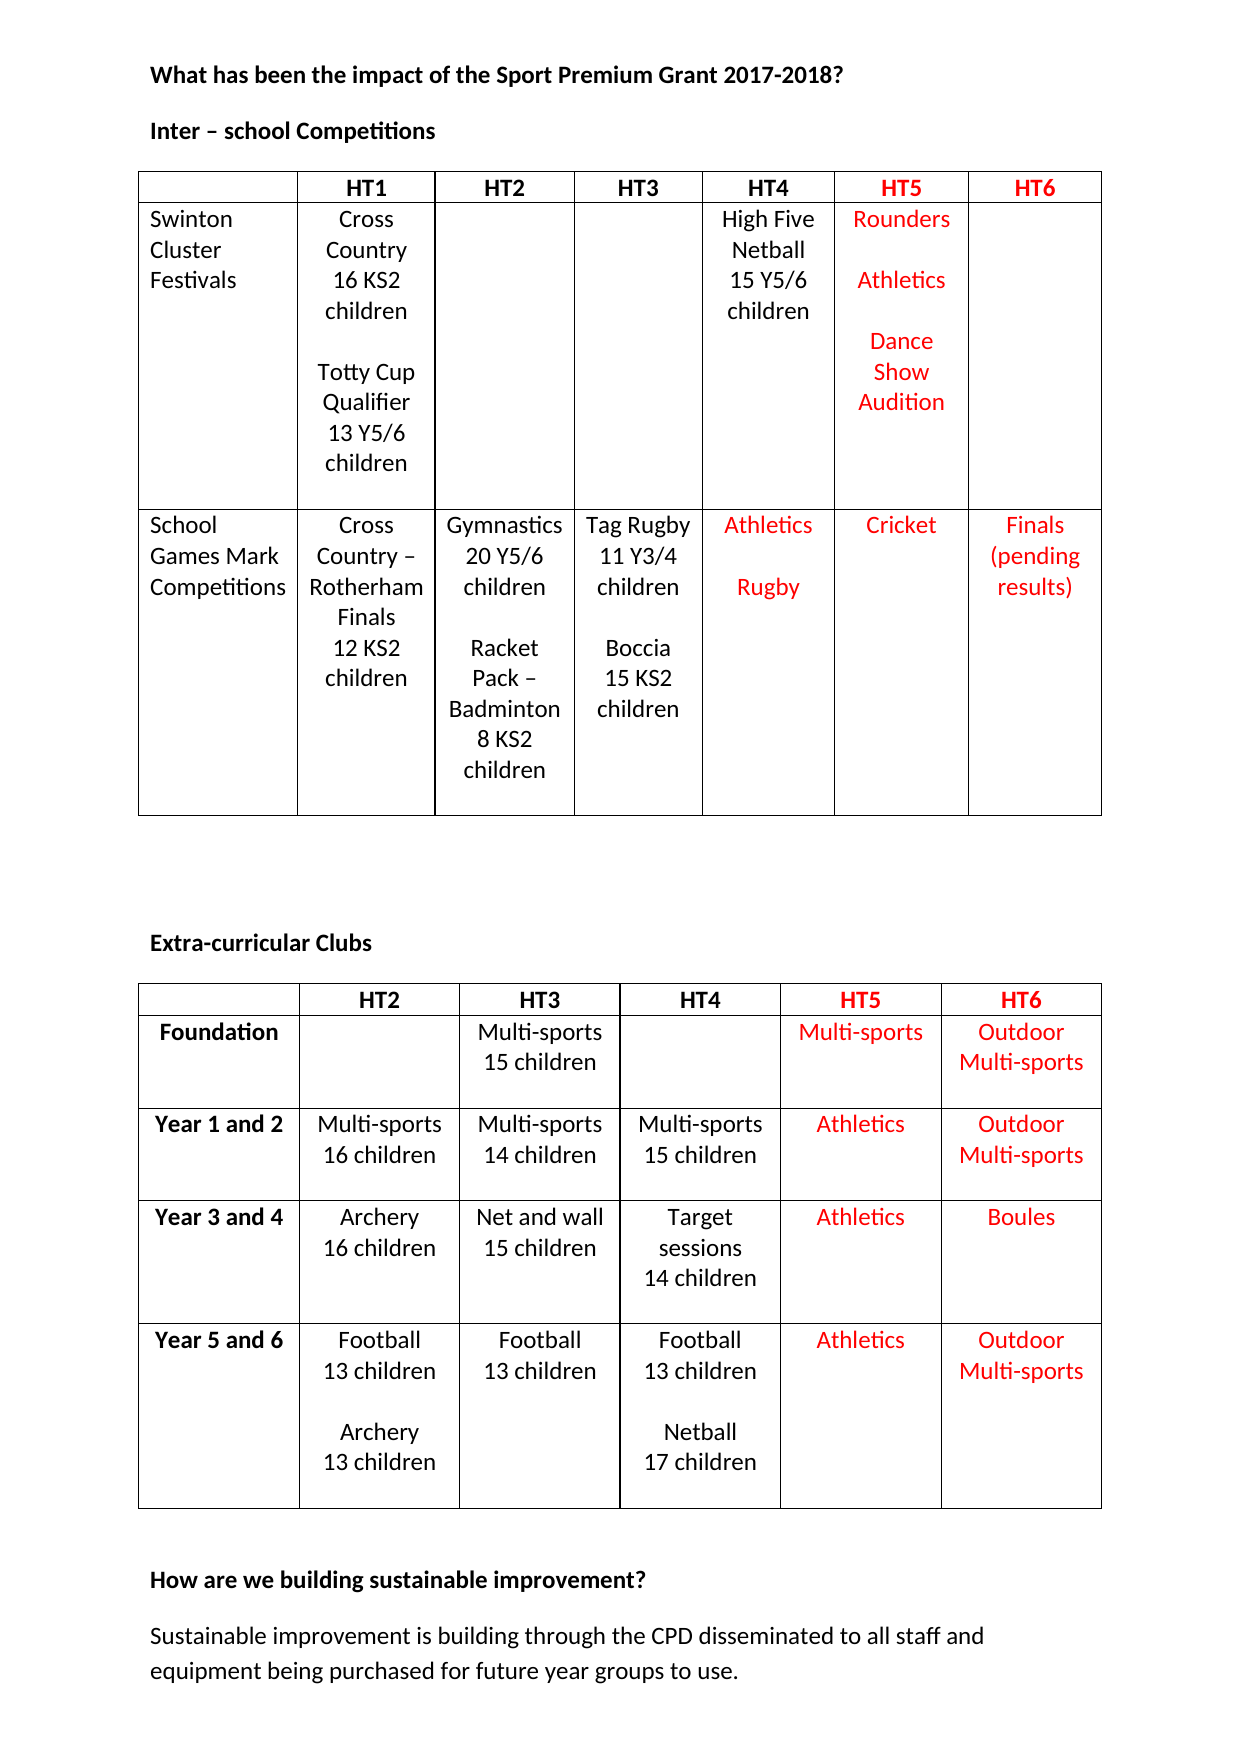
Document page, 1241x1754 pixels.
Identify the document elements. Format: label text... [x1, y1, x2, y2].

table_cell Cross Country 16 KS2 children Totty Cup Qualifier 13 Y5/6 children [298, 203, 434, 508]
table_cell Outdoor Multi-sports [942, 1016, 1101, 1107]
table_cell Cross Country – Rotherham Finals 12 KS2 children [298, 510, 434, 815]
table_header HT3 [575, 172, 702, 202]
table_header [139, 172, 297, 202]
table_cell Athletics [781, 1109, 941, 1200]
table_header [139, 984, 299, 1015]
table_cell Net and wall 15 children [460, 1201, 619, 1323]
text How are we building sustainable improvement? [150, 1564, 1090, 1595]
table_cell Target sessions 14 children [621, 1201, 780, 1323]
table_cell Football 13 children Netball 17 children [621, 1324, 780, 1507]
table_cell Year 5 and 6 [139, 1324, 299, 1507]
table_cell Archery 16 children [300, 1201, 459, 1323]
text What has been the impact of the Sport Premium Grant 2017-2018? [150, 59, 1090, 89]
table_cell [300, 1016, 459, 1107]
table_cell Outdoor Multi-sports [942, 1109, 1101, 1200]
table_cell [436, 203, 574, 508]
table_cell Swinton Cluster Festivals [139, 203, 297, 508]
table_cell Rounders Athletics Dance Show Audition [835, 203, 968, 508]
table_cell Year 3 and 4 [139, 1201, 299, 1323]
table_cell [621, 1016, 780, 1107]
table_cell [969, 203, 1101, 508]
text Sustainable improvement is building through the CPD disseminated to all staff and equipment being purchased for future year groups to use. [150, 1620, 1090, 1686]
table_cell Athletics Rugby [703, 510, 834, 815]
table_header HT4 [621, 984, 780, 1015]
table_header HT4 [703, 172, 834, 202]
table_cell Gymnastics 20 Y5/6 children Racket Pack – Badminton 8 KS2 children [436, 510, 574, 815]
table_cell Athletics [781, 1201, 941, 1323]
table_cell Boules [942, 1201, 1101, 1323]
table_cell Multi-sports [781, 1016, 941, 1107]
table_header HT2 [300, 984, 459, 1015]
table_cell Foundation [139, 1016, 299, 1107]
table_header HT2 [436, 172, 574, 202]
table_cell Football 13 children [460, 1324, 619, 1507]
table_header HT3 [460, 984, 619, 1015]
table_cell Multi-sports 15 children [621, 1109, 780, 1200]
table_cell Athletics [781, 1324, 941, 1507]
table_cell Tag Rugby 11 Y3/4 children Boccia 15 KS2 children [575, 510, 702, 815]
table_header HT5 [781, 984, 941, 1015]
table_cell Year 1 and 2 [139, 1109, 299, 1200]
table_header HT5 [835, 172, 968, 202]
table_cell [575, 203, 702, 508]
table_cell Multi-sports 15 children [460, 1016, 619, 1107]
table_header HT6 [969, 172, 1101, 202]
table_header HT6 [942, 984, 1101, 1015]
table_cell Multi-sports 14 children [460, 1109, 619, 1200]
table_cell Outdoor Multi-sports [942, 1324, 1101, 1507]
table_cell High Five Netball 15 Y5/6 children [703, 203, 834, 508]
text Extra-curricular Clubs [150, 927, 1090, 958]
table_cell Football 13 children Archery 13 children [300, 1324, 459, 1507]
table_cell Multi-sports 16 children [300, 1109, 459, 1200]
table_header HT1 [298, 172, 434, 202]
text Inter – school Competitions [150, 115, 1090, 145]
table_cell Finals (pending results) [969, 510, 1101, 815]
table_cell Cricket [835, 510, 968, 815]
table_cell School Games Mark Competitions [139, 510, 297, 815]
